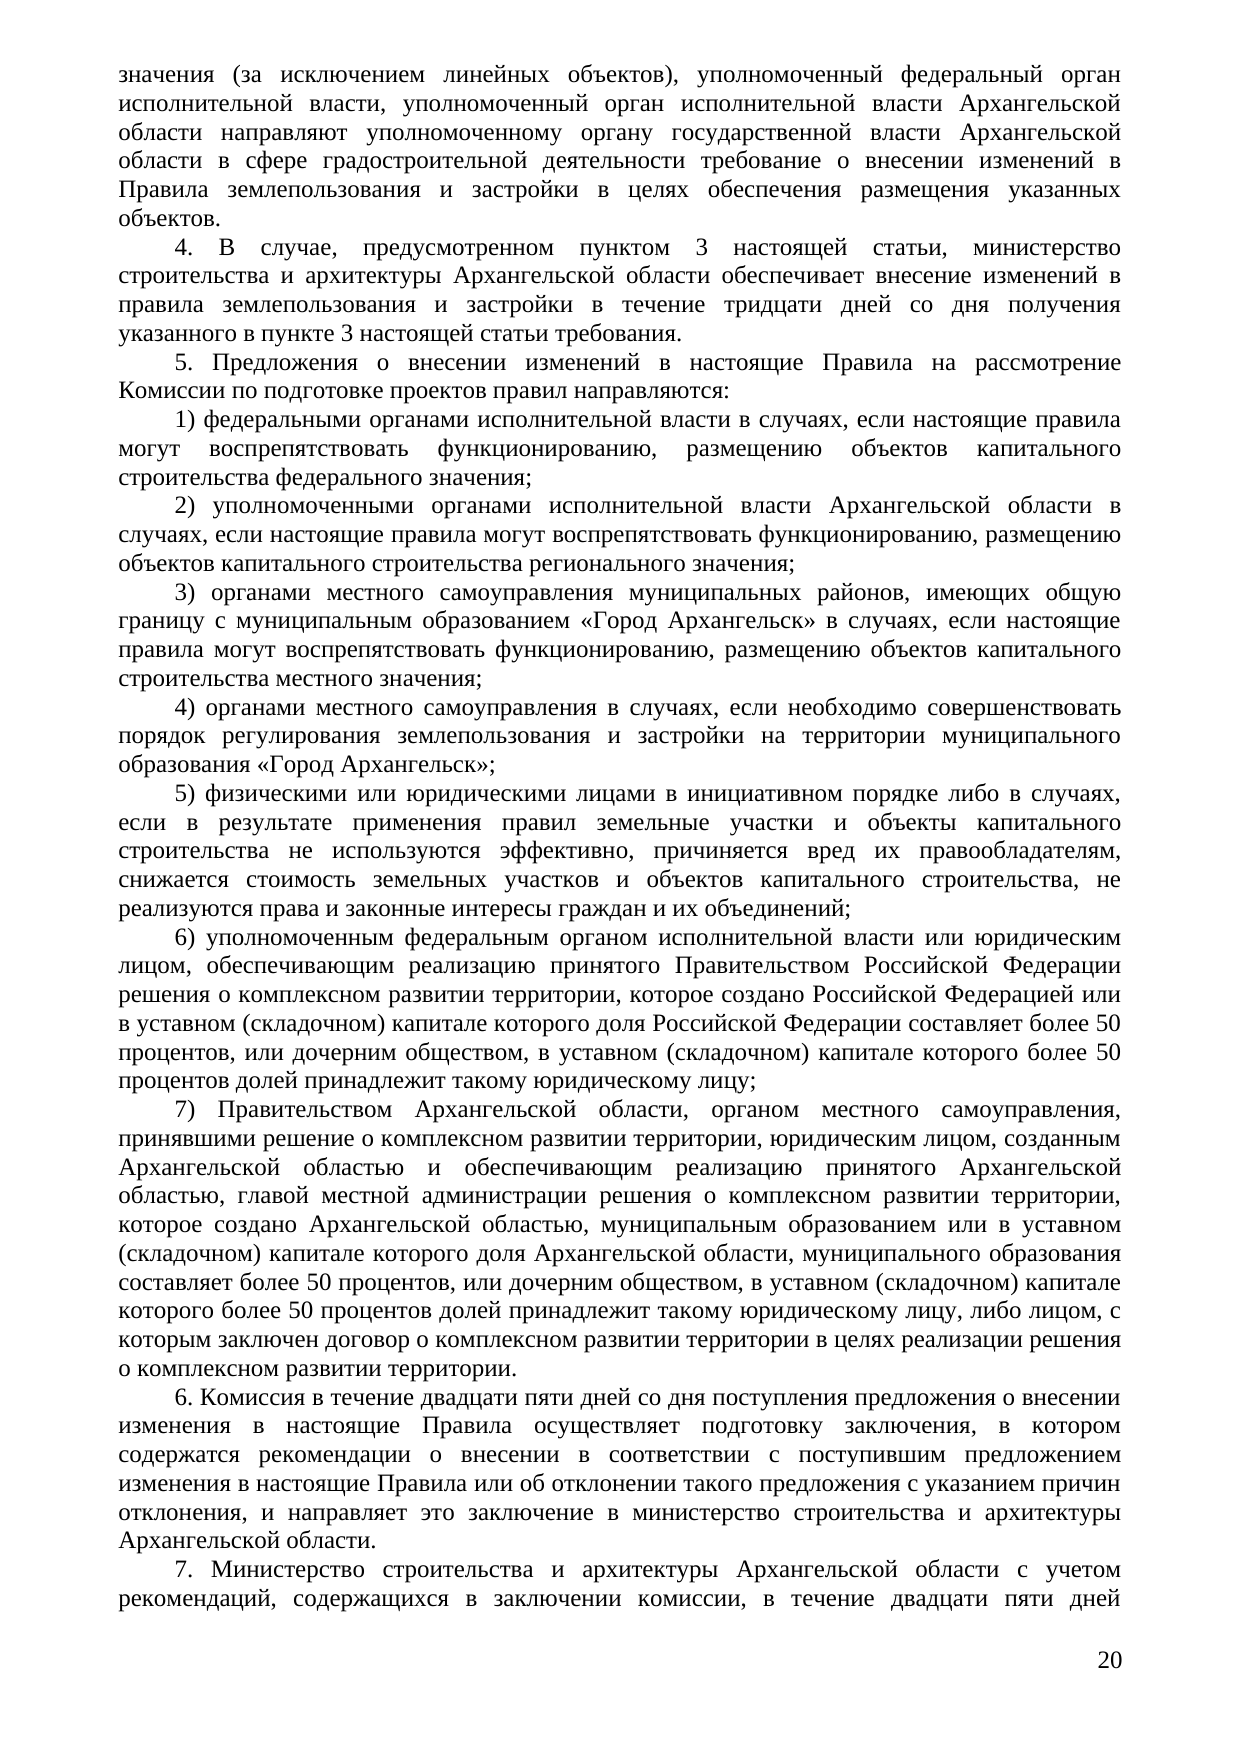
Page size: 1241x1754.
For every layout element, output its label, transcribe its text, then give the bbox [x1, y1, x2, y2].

text 7) Правительством Архангельской области, органом местного самоуправления, принявшими решение о комплексном развитии территории, юридическим лицом, созданным Архангельской областью и обеспечивающим реализацию принятого Архангельской областью, главой местной администрации решения о комплексном развитии территории, которое создано Архангельской областью, муниципальным образованием или в уставном (складочном) капитале которого доля Архангельской области, муниципального образования составляет более 50 процентов, или дочерним обществом, в уставном (складочном) капитале которого более 50 процентов долей принадлежит такому юридическому лицу, либо лицом, с которым заключен договор о комплексном развитии территории в целях реализации решения о комплексном развитии территории. [118, 1094, 1122, 1382]
text 3) органами местного самоуправления муниципальных районов, имеющих общую границу с муниципальным образованием «Город Архангельск» в случаях, если настоящие правила могут воспрепятствовать функционированию, размещению объектов капитального строительства местного значения; [118, 577, 1122, 692]
text 6) уполномоченным федеральным органом исполнительной власти или юридическим лицом, обеспечивающим реализацию принятого Правительством Российской Федерации решения о комплексном развитии территории, которое создано Российской Федерацией или в уставном (складочном) капитале которого доля Российской Федерации составляет более 50 процентов, или дочерним обществом, в уставном (складочном) капитале которого более 50 процентов долей принадлежит такому юридическому лицу; [118, 922, 1122, 1094]
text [118, 59, 1122, 232]
text 4) органами местного самоуправления в случаях, если необходимо совершенствовать порядок регулирования землепользования и застройки на территории муниципального образования «Город Архангельск»; [118, 692, 1122, 778]
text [118, 1554, 1122, 1612]
text 4. В случае, предусмотренном пунктом 3 настоящей статьи, министерство строительства и архитектуры Архангельской области обеспечивает внесение изменений в правила землепользования и застройки в течение тридцати дней со дня получения указанного в пункте 3 настоящей статьи требования. [118, 232, 1122, 347]
text 6. Комиссия в течение двадцати пяти дней со дня поступления предложения о внесении изменения в настоящие Правила осуществляет подготовку заключения, в котором содержатся рекомендации о внесении в соответствии с поступившим предложением изменения в настоящие Правила или об отклонении такого предложения с указанием причин отклонения, и направляет это заключение в министерство строительства и архитектуры Архангельской области. [118, 1382, 1122, 1554]
text 2) уполномоченными органами исполнительной власти Архангельской области в случаях, если настоящие правила могут воспрепятствовать функционированию, размещению объектов капитального строительства регионального значения; [118, 490, 1122, 577]
text 5. Предложения о внесении изменений в настоящие Правила на рассмотрение Комиссии по подготовке проектов правил направляются: [118, 347, 1122, 404]
text 1) федеральными органами исполнительной власти в случаях, если настоящие правила могут воспрепятствовать функционированию, размещению объектов капитального строительства федерального значения; [118, 404, 1122, 490]
text 5) физическими или юридическими лицами в инициативном порядке либо в случаях, если в результате применения правил земельные участки и объекты капитального строительства не используются эффективно, причиняется вред их правообладателям, снижается стоимость земельных участков и объектов капитального строительства, не реализуются права и законные интересы граждан и их объединений; [118, 778, 1122, 922]
